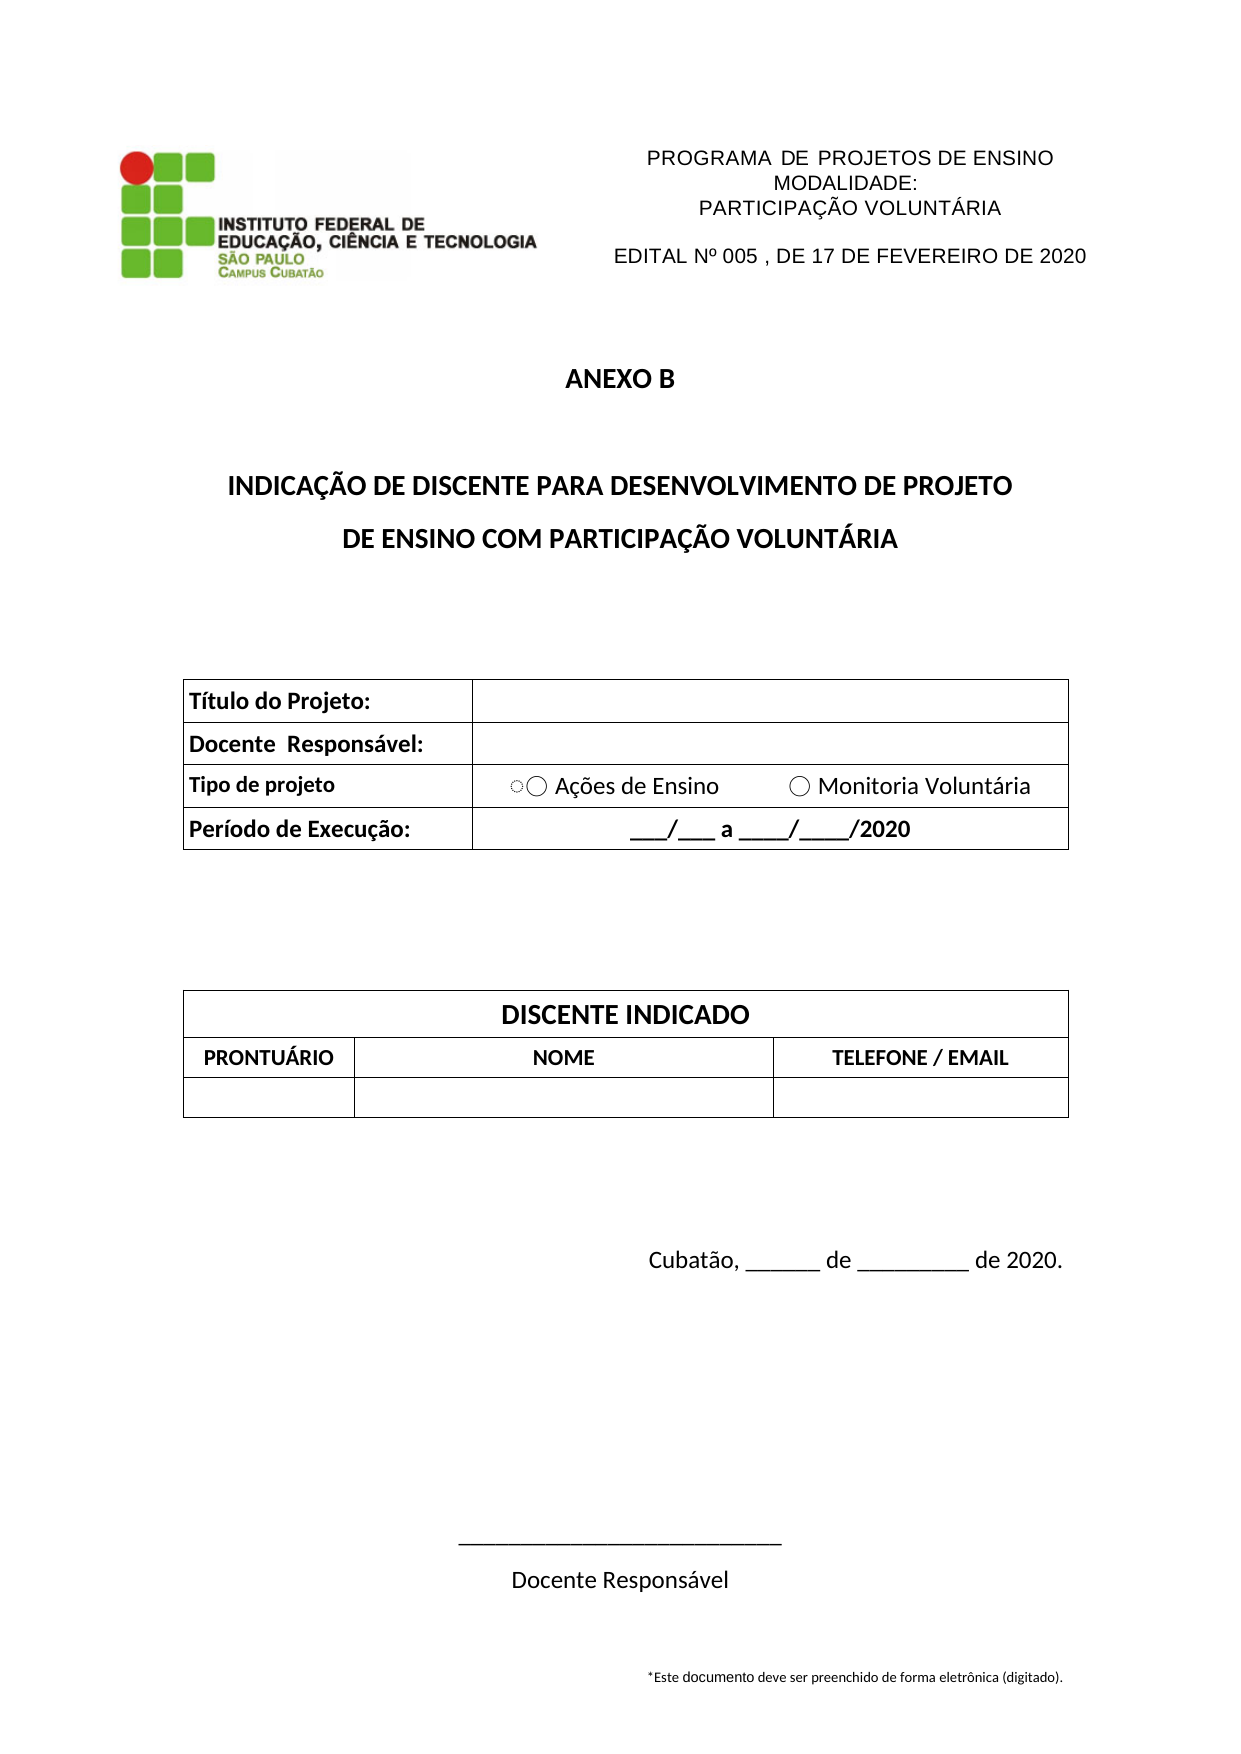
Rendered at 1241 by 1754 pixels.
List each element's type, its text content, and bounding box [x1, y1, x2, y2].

text INDICAÇÃO DE DISCENTE PARA DESENVOLVIMENTO DE PROJETO [177, 467, 1063, 503]
text __________________________ [177, 1518, 1063, 1549]
table_cell ⃝ Ações de Ensino ⃝ Monitoria Voluntária [473, 765, 1068, 807]
text ANEXO B [177, 360, 1063, 396]
table_cell TELEFONE / EMAIL [774, 1038, 1068, 1077]
table_cell ___/___ a ____/____/2020 [473, 808, 1068, 849]
table_cell [355, 1078, 773, 1117]
table_cell Tipo de projeto [184, 765, 472, 807]
table_cell [473, 723, 1068, 764]
table_header DISCENTE INDICADO [184, 991, 1068, 1037]
picture [109, 145, 547, 289]
table_cell NOME [355, 1038, 773, 1077]
table_cell [184, 1078, 354, 1117]
table_cell [774, 1078, 1068, 1117]
table_header [473, 680, 1068, 722]
table_header Título do Projeto: [184, 680, 472, 722]
text Docente Responsável [177, 1564, 1063, 1595]
table_cell Docente Responsável: [184, 723, 472, 764]
text Cubatão, ______ de _________ de 2020. [177, 1244, 1063, 1275]
table_cell Período de Execução: [184, 808, 472, 849]
table_cell PRONTUÁRIO [184, 1038, 354, 1077]
text DE ENSINO COM PARTICIPAÇÃO VOLUNTÁRIA [177, 521, 1063, 556]
